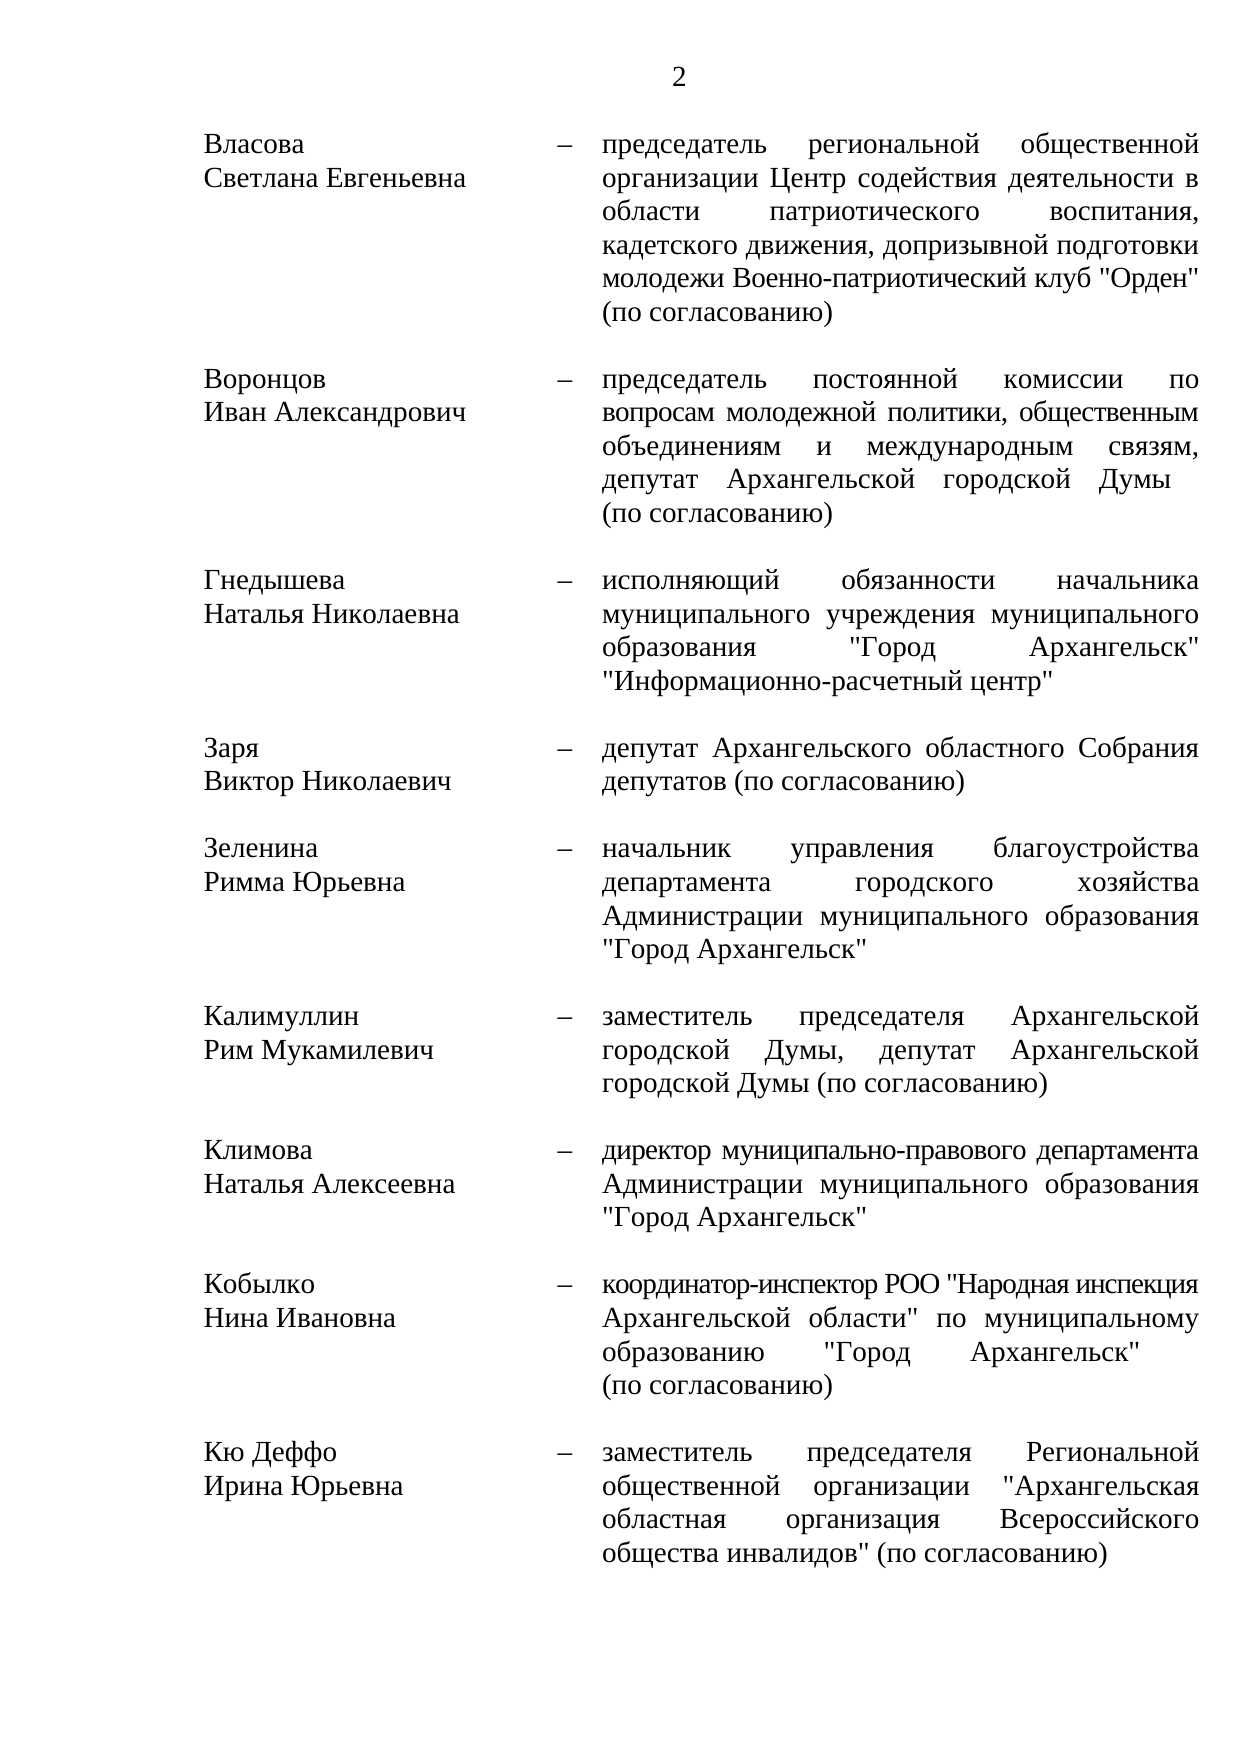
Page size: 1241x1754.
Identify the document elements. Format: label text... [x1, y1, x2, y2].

table_cell – [546, 831, 591, 998]
table_cell Гнедышева Наталья Николаевна [192, 562, 546, 730]
table_cell Кю Деффо Ирина Юрьевна [192, 1434, 546, 1602]
table_cell директор муниципально-правового департамента Администрации муниципального образования "Город Архангельск" [591, 1133, 1211, 1267]
table_cell Зеленина Римма Юрьевна [192, 831, 546, 998]
table_cell – [546, 730, 591, 831]
table_cell заместитель председателя Архангельской городской Думы, депутат Архангельской городской Думы (по согласованию) [591, 998, 1211, 1132]
table_cell Климова Наталья Алексеевна [192, 1133, 546, 1267]
table_cell – [546, 1267, 591, 1434]
table_cell начальник управления благоустройства департамента городского хозяйства Администрации муниципального образования "Город Архангельск" [591, 831, 1211, 998]
table_cell – [546, 361, 591, 562]
table_cell – [546, 562, 591, 730]
table_cell председатель постоянной комиссии по вопросам молодежной политики, общественным объединениям и международным связям, депутат Архангельской городской Думы (по согласованию) [591, 361, 1211, 562]
table_cell исполняющий обязанности начальника муниципального учреждения муниципального образования "Город Архангельск" "Информационно-расчетный центр" [591, 562, 1211, 730]
table_cell заместитель председателя Региональной общественной организации "Архангельская областная организация Всероссийского общества инвалидов" (по согласованию) [591, 1434, 1211, 1602]
table_cell – [546, 998, 591, 1132]
table_cell Заря Виктор Николаевич [192, 730, 546, 831]
table_cell Воронцов Иван Александрович [192, 361, 546, 562]
table_cell Кобылко Нина Ивановна [192, 1267, 546, 1434]
table_cell – [546, 1434, 591, 1602]
text 2 [177, 59, 1181, 93]
table_cell координатор-инспектор РОО "Народная инспекция Архангельской области" по муниципальному образованию "Город Архангельск" (по согласованию) [591, 1267, 1211, 1434]
table_cell депутат Архангельского областного Собрания депутатов (по согласованию) [591, 730, 1211, 831]
table_cell Калимуллин Рим Мукамилевич [192, 998, 546, 1132]
table_header председатель региональной общественной организации Центр содействия деятельности в области патриотического воспитания, кадетского движения, допризывной подготовки молодежи Военно-патриотический клуб "Орден" (по согласованию) [591, 126, 1211, 361]
table_cell – [546, 1133, 591, 1267]
table_header Власова Светлана Евгеньевна [192, 126, 546, 361]
table_header – [546, 126, 591, 361]
